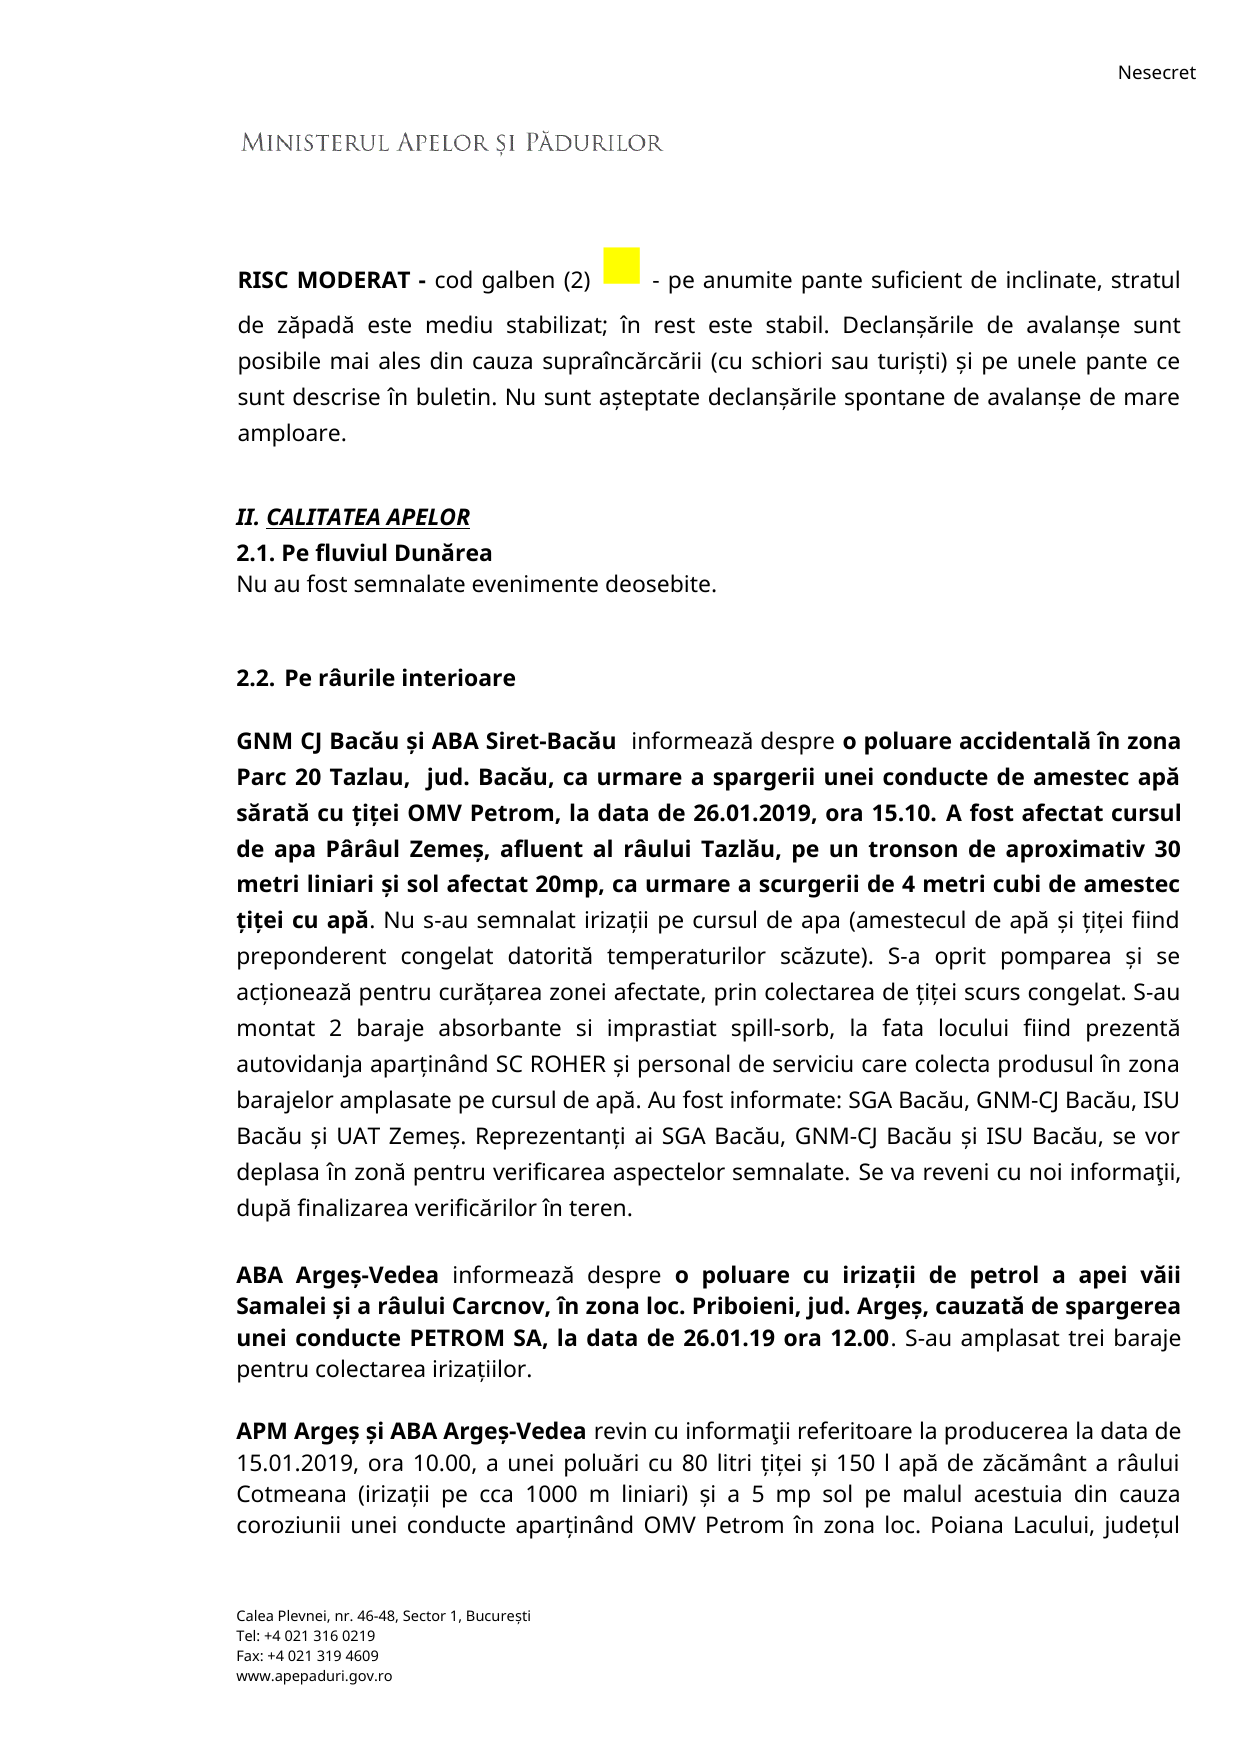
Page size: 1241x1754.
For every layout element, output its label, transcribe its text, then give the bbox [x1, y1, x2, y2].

text 2.2. Pe râurile interioare [236, 662, 1182, 693]
text ABA Argeş-Vedea informează despre o poluare cu irizaţii de petrol a apei văii Samalei şi a râului Carcnov, în zona loc. Priboieni, jud. Argeş, cauzată de spargerea unei conducte PETROM SA, la data de 26.01.19 ora 12.00. S-au amplasat trei baraje pentru colectarea irizaţiilor. [236, 1259, 1182, 1384]
text RISC MODERAT - cod galben (2) ■ - pe anumite pante suficient de inclinate, stratul de zăpadă este mediu stabilizat; în rest este stabil. Declanşările de avalanşe sunt posibile mai ales din cauza supraîncărcării (cu schiori sau turişti) şi pe unele pante ce sunt descrise în buletin. Nu sunt aşteptate declanşările spontane de avalanşe de mare amploare. [237, 218, 1182, 448]
picture [236, 84, 668, 202]
text 2.1. Pe fluviul Dunărea [236, 537, 1182, 568]
text II. CALITATEA APELOR [236, 501, 1182, 532]
text GNM CJ Bacău şi ABA Siret-Bacău informează despre o poluare accidentală în zona Parc 20 Tazlau, jud. Bacău, ca urmare a spargerii unei conducte de amestec apă sărată cu ţiţei OMV Petrom, la data de 26.01.2019, ora 15.10. A fost afectat cursul de apa Pârâul Zemeş, afluent al râului Tazlău, pe un tronson de aproximativ 30 metri liniari şi sol afectat 20mp, ca urmare a scurgerii de 4 metri cubi de amestec ţiţei cu apă. Nu s-au semnalat irizaţii pe cursul de apa (amestecul de apă şi ţiţei fiind preponderent congelat datorită temperaturilor scăzute). S-a oprit pomparea şi se acţionează pentru curăţarea zonei afectate, prin colectarea de ţiţei scurs congelat. S-au montat 2 baraje absorbante si imprastiat spill-sorb, la fata locului fiind prezentă autovidanja aparţinând SC ROHER şi personal de serviciu care colecta produsul în zona barajelor amplasate pe cursul de apă. Au fost informate: SGA Bacău, GNM-CJ Bacău, ISU Bacău şi UAT Zemeş. Reprezentanţi ai SGA Bacău, GNM-CJ Bacău şi ISU Bacău, se vor deplasa în zonă pentru verificarea aspectelor semnalate. Se va reveni cu noi informaţii, după finalizarea verificărilor în teren. [236, 725, 1182, 1223]
text Nu au fost semnalate evenimente deosebite. [236, 568, 1182, 600]
